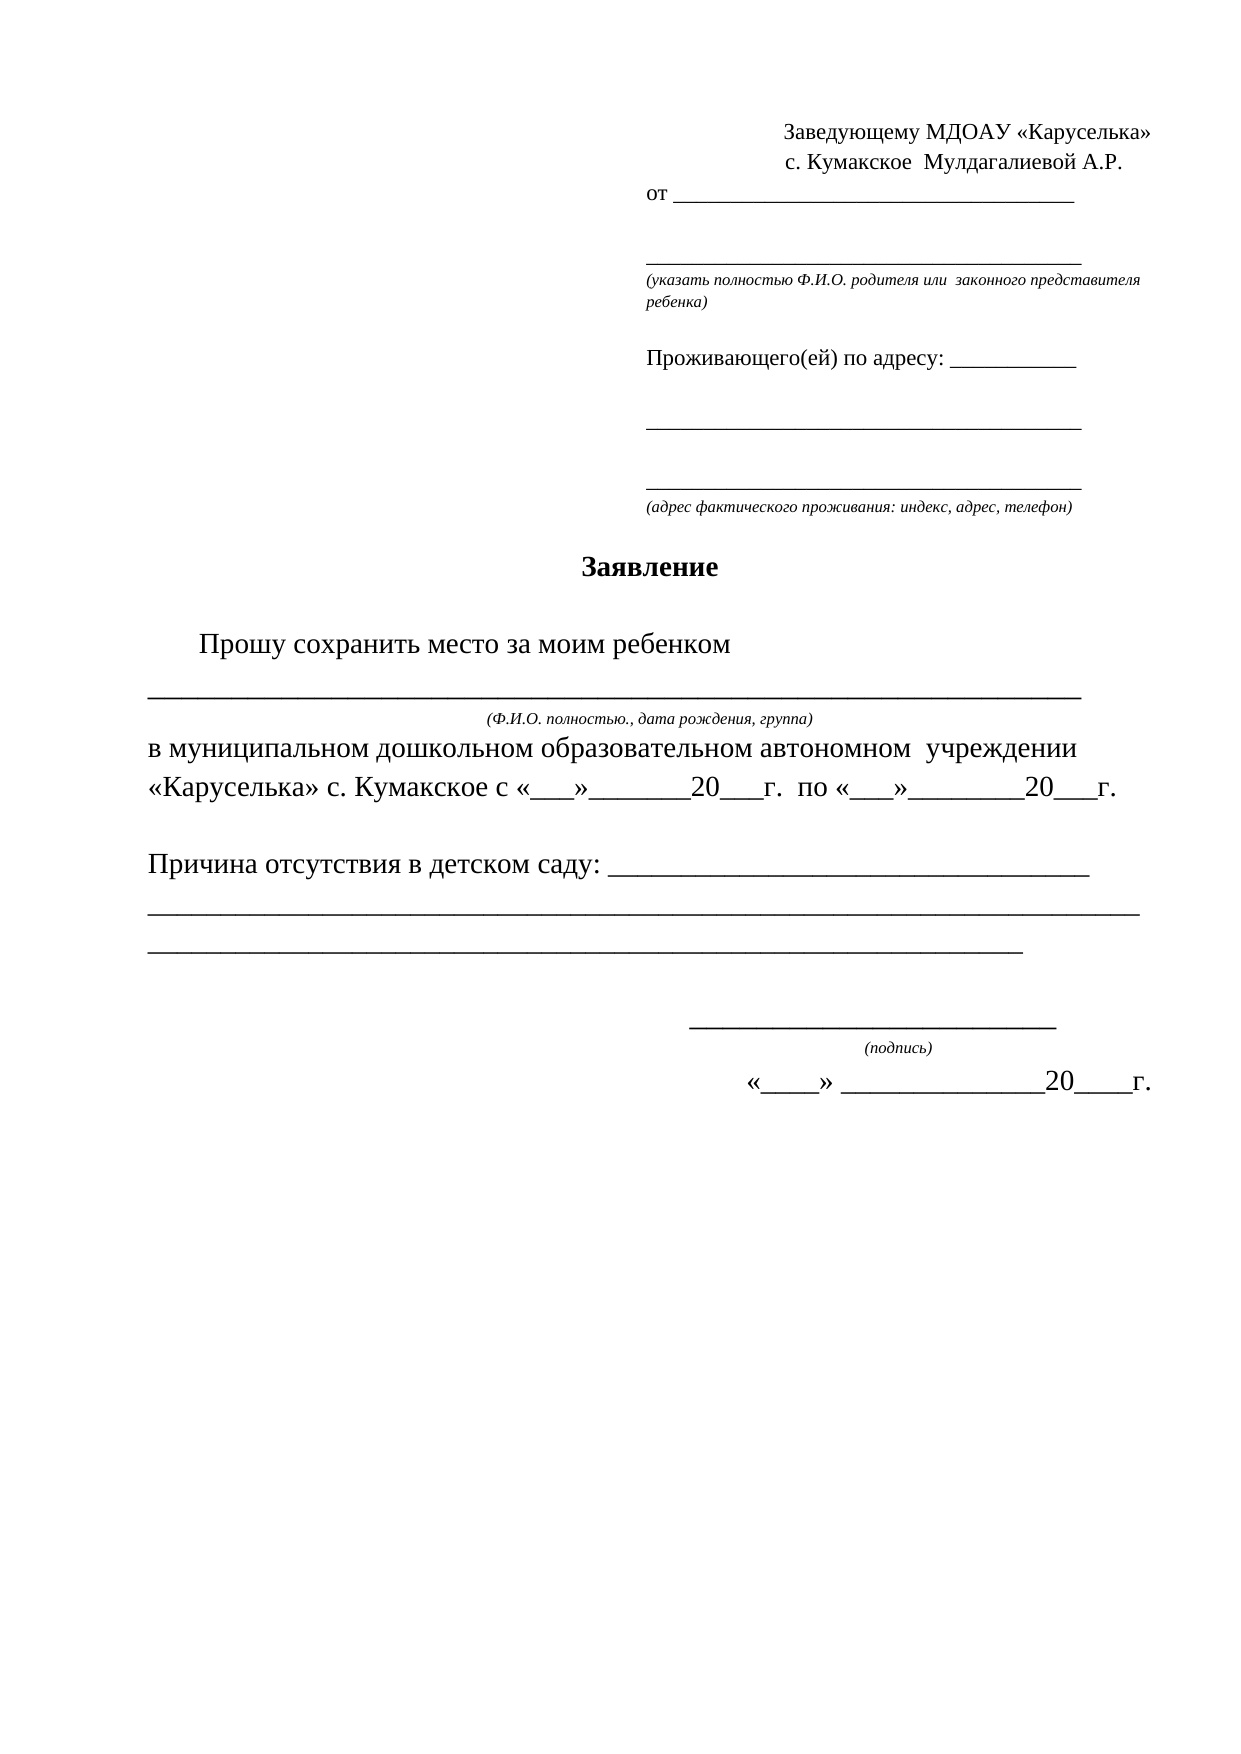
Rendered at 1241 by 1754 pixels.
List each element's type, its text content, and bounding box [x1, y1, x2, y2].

text ______________________________________ [646, 374, 1152, 432]
text Заведующему МДОАУ «Каруселька» [177, 118, 1152, 144]
text Причина отсутствия в детском саду: _________________________________ [148, 846, 1152, 880]
text ________________________________________________________________________________________________________________________________ [148, 885, 1152, 957]
text Прошу сохранить место за моим ребенком [148, 626, 1152, 659]
text Заявление [148, 549, 1152, 582]
text ________________________________________________________ [148, 664, 1152, 703]
text Проживающего(ей) по адресу: ___________ [646, 344, 1152, 370]
text ______________________________________ (указать полностью Ф.И.О. родителя или законного представителя ребенка) [646, 209, 1152, 311]
text в муниципальном дошкольном образовательном автономном учреждении «Каруселька» с. Кумакское с «___»_______20___г. по «___»________20___г. [148, 731, 1152, 803]
text «____» ______________20____г. [148, 1063, 1152, 1096]
text ______________________ [148, 994, 1152, 1032]
text с. Кумакское Мулдагалиевой А.Р. [177, 148, 1152, 175]
text от ___________________________________ [646, 178, 1152, 205]
text (адрес фактического проживания: индекс, адрес, телефон) [646, 497, 1152, 516]
text (подпись) [148, 1038, 1152, 1057]
text ______________________________________ [646, 466, 1152, 493]
text (Ф.И.О. полностью., дата рождения, группа) [148, 708, 1152, 728]
